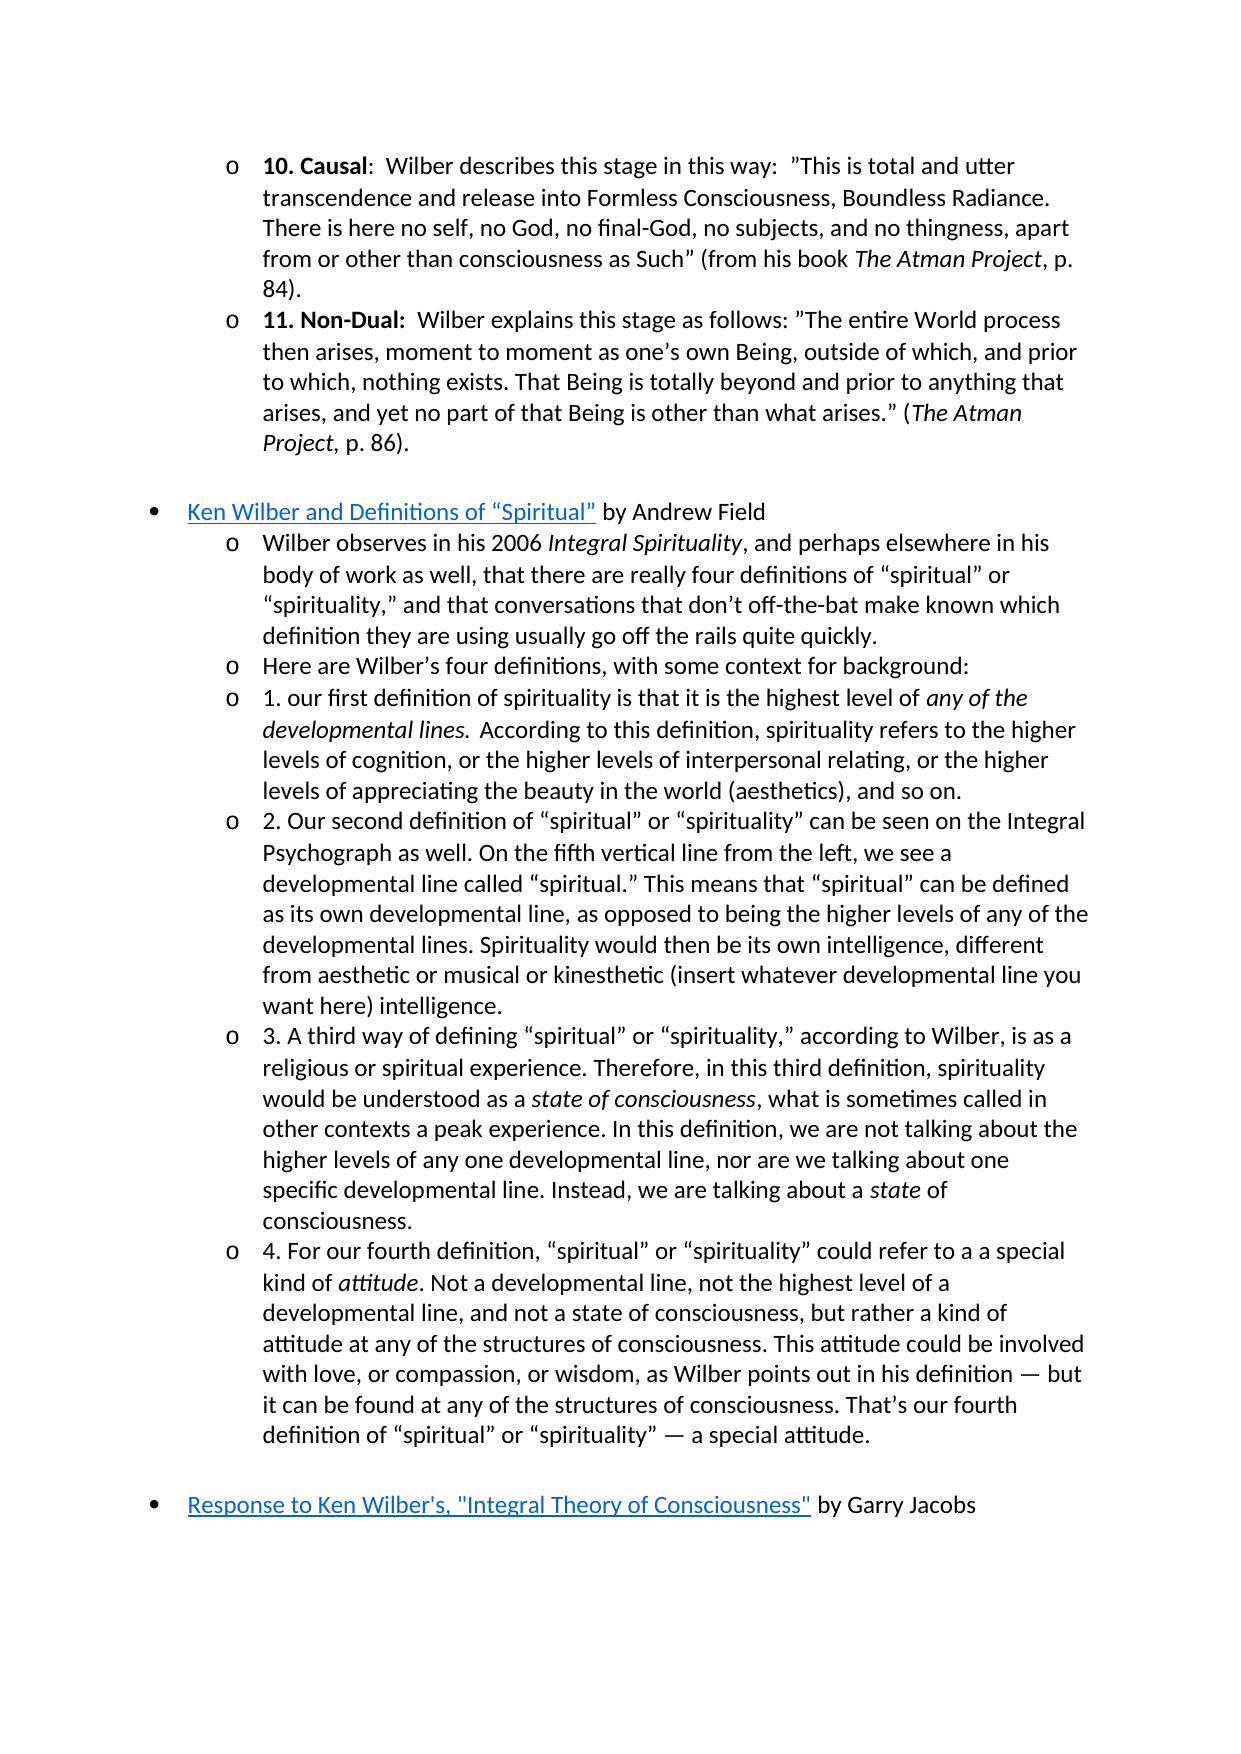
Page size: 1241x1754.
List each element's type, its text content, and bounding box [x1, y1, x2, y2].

list 2. Our second definition of “spiritual” or “spirituality” can be seen on the Integral Psychograph as well. On the fifth vertical line from the left, we see a developmental line called “spiritual.” This means that “spiritual” can be defined as its own developmental line, as opposed to being the higher levels of any of the developmental lines. Spirituality would then be its own intelligence, different from aesthetic or musical or kinesthetic (insert whatever developmental line you want here) intelligence. [225, 806, 1090, 1020]
list 11. Non-Dual: Wilber explains this stage as follows: ”The entire World process then arises, moment to moment as one’s own Being, outside of which, and prior to which, nothing exists. That Being is totally beyond and prior to anything that arises, and yet no part of that Being is other than what arises.” (The Atman Project, p. 86). [225, 304, 1090, 458]
list 10. Causal: Wilber describes this stage in this way: ”This is total and utter transcendence and release into Formless Consciousness, Boundless Radiance. There is here no self, no God, no final-God, no subjects, and no thingness, apart from or other than consciousness as Such” (from his book The Atman Project, p. 84). [225, 150, 1090, 304]
list 3. A third way of defining “spiritual” or “spirituality,” according to Wilber, is as a religious or spiritual experience. Therefore, in this third definition, spirituality would be understood as a state of consciousness, what is sometimes called in other contexts a peak experience. In this definition, we are not talking about the higher levels of any one developmental line, nor are we talking about one specific developmental line. Instead, we are talking about a state of consciousness. [225, 1020, 1090, 1235]
list 1. our first definition of spirituality is that it is the highest level of any of the developmental lines. According to this definition, spirituality refers to the higher levels of cognition, or the higher levels of interpersonal relating, or the higher levels of appreciating the beauty in the world (aesthetics), and so on. [225, 682, 1090, 806]
list Wilber observes in his 2006 Integral Spirituality, and perhaps elsewhere in his body of work as well, that there are really four definitions of “spiritual” or “spirituality,” and that conversations that don’t off-the-bat make known which definition they are using usually go off the rails quite quickly. [225, 527, 1090, 650]
list Response to Ken Wilber's, "Integral Theory of Consciousness" by Garry Jacobs [150, 1489, 1090, 1519]
list Ken Wilber and Definitions of “Spiritual” by Andrew Field [150, 497, 1090, 527]
list 4. For our fourth definition, “spiritual” or “spirituality” could refer to a a special kind of attitude. Not a developmental line, not the highest level of a developmental line, and not a state of consciousness, but rather a kind of attitude at any of the structures of consciousness. This attitude could be involved with love, or compassion, or wisdom, as Wilber points out in his definition — but it can be found at any of the structures of consciousness. That’s our fourth definition of “spiritual” or “spirituality” — a special attitude. [225, 1235, 1090, 1450]
list Here are Wilber’s four definitions, with some context for background: [225, 650, 1090, 682]
